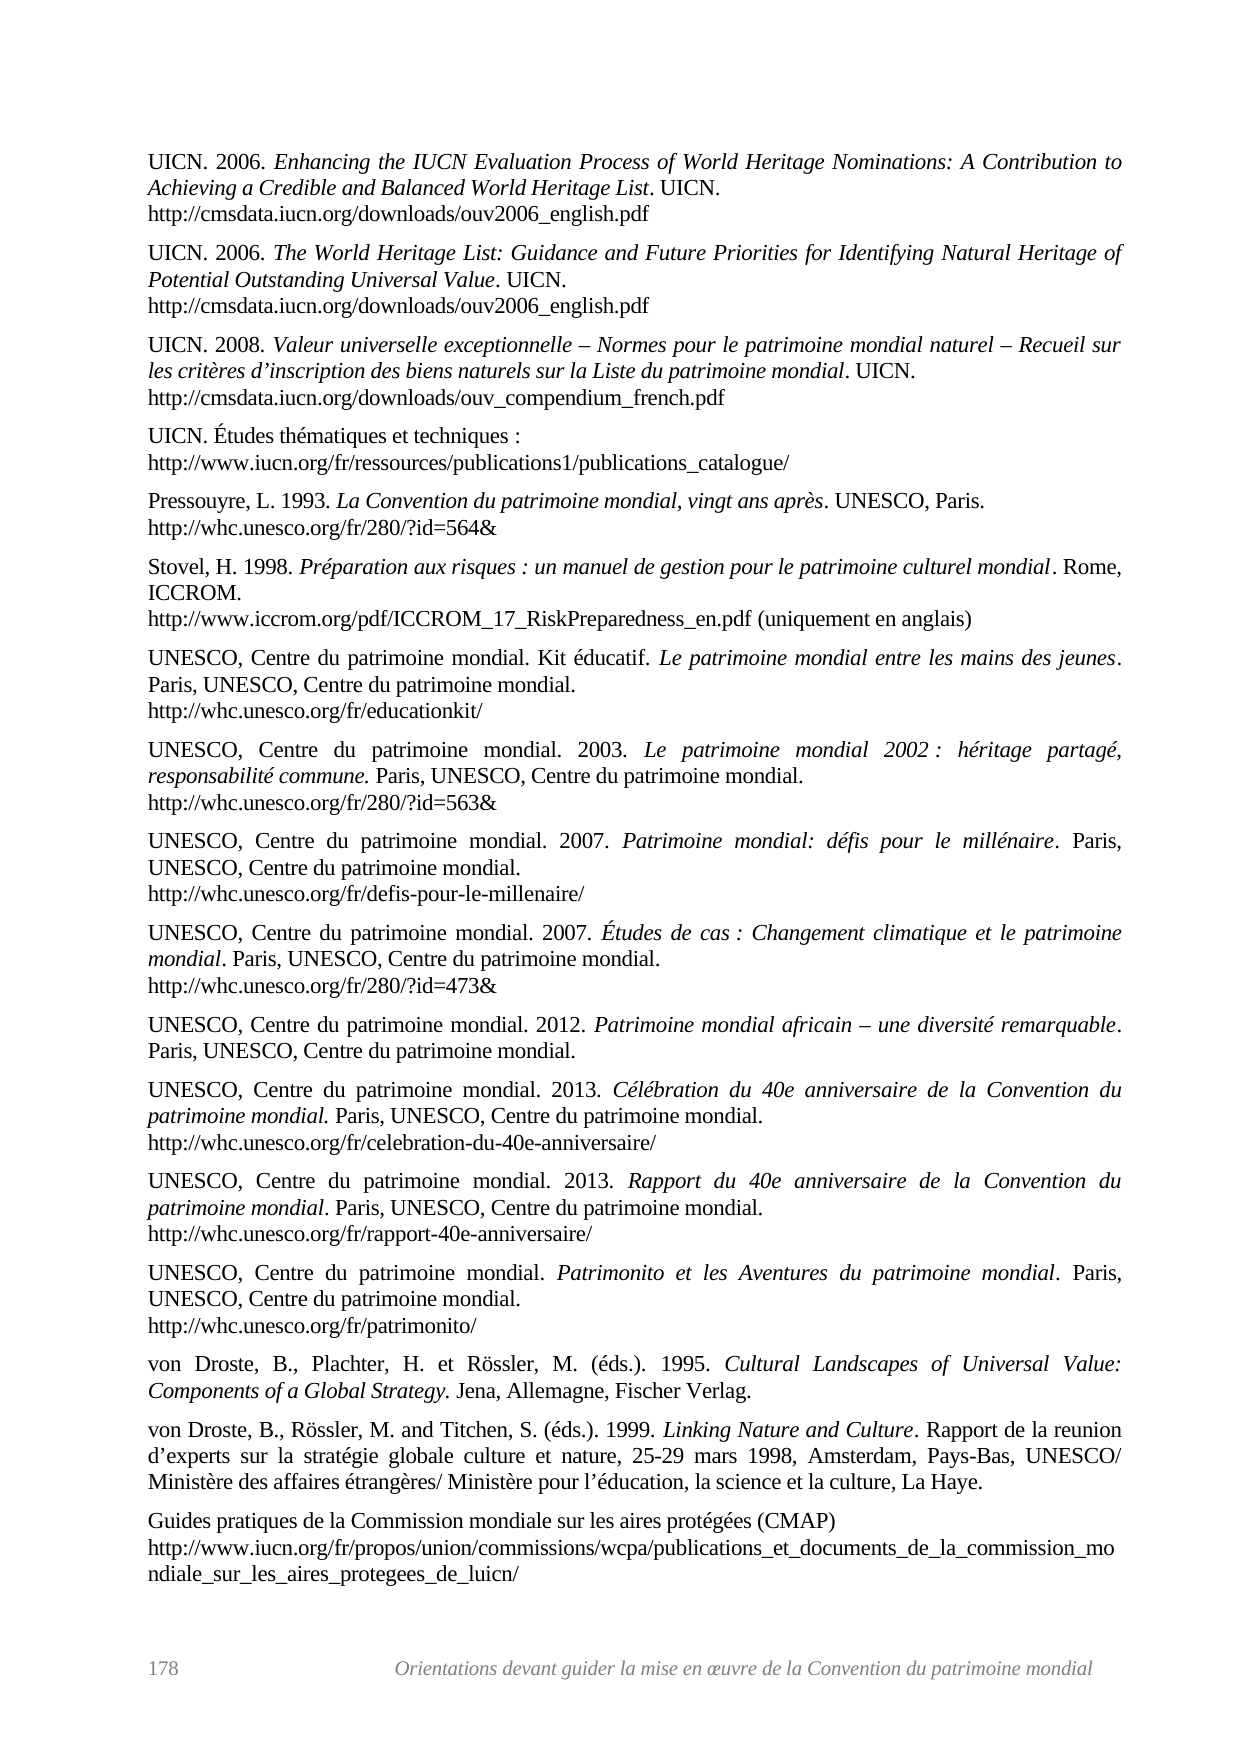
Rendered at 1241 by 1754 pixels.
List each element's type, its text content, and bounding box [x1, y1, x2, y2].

text UICN. 2006. The World Heritage List: Guidance and Future Priorities for Identifying Natural Heritage of Potential Outstanding Universal Value. UICN. http://cmsdata.iucn.org/downloads/ouv2006_english.pdf [148, 239, 1122, 318]
text Pressouyre, L. 1993. La Convention du patrimoine mondial, vingt ans après. UNESCO, Paris. http://whc.unesco.org/fr/280/?id=564& [148, 488, 1122, 540]
text UICN. 2008. Valeur universelle exceptionnelle – Normes pour le patrimoine mondial naturel – Recueil sur les critères d’inscription des biens naturels sur la Liste du patrimoine mondial. UICN. http://cmsdata.iucn.org/downloads/ouv_compendium_french.pdf [148, 331, 1122, 410]
text UICN. Études thématiques et techniques : http://www.iucn.org/fr/ressources/publications1/publications_catalogue/ [148, 422, 1122, 475]
text von Droste, B., Plachter, H. et Rössler, M. (éds.). 1995. Cultural Landscapes of Universal Value: Components of a Global Strategy. Jena, Allemagne, Fischer Verlag. [148, 1351, 1122, 1403]
text Guides pratiques de la Commission mondiale sur les aires protégées (CMAP) http://www.iucn.org/fr/propos/union/commissions/wcpa/publications_et_documents_de_la_commission_mondiale_sur_les_aires_protegees_de_luicn/ [148, 1507, 1122, 1586]
text UICN. 2006. Enhancing the IUCN Evaluation Process of World Heritage Nominations: A Contribution to Achieving a Credible and Balanced World Heritage List. UICN. http://cmsdata.iucn.org/downloads/ouv2006_english.pdf [148, 148, 1122, 227]
text UNESCO, Centre du patrimoine mondial. 2007. Patrimoine mondial: défis pour le millénaire. Paris, UNESCO, Centre du patrimoine mondial. http://whc.unesco.org/fr/defis-pour-le-millenaire/ [148, 827, 1122, 907]
text UNESCO, Centre du patrimoine mondial. Patrimonito et les Aventures du patrimoine mondial. Paris, UNESCO, Centre du patrimoine mondial. http://whc.unesco.org/fr/patrimonito/ [148, 1259, 1122, 1338]
text UNESCO, Centre du patrimoine mondial. Kit éducatif. Le patrimoine mondial entre les mains des jeunes. Paris, UNESCO, Centre du patrimoine mondial. http://whc.unesco.org/fr/educationkit/ [148, 644, 1122, 723]
text UNESCO, Centre du patrimoine mondial. 2013. Célébration du 40e anniversaire de la Convention du patrimoine mondial. Paris, UNESCO, Centre du patrimoine mondial. http://whc.unesco.org/fr/celebration-du-40e-anniversaire/ [148, 1076, 1122, 1155]
text UNESCO, Centre du patrimoine mondial. 2003. Le patrimoine mondial 2002 : héritage partagé, responsabilité commune. Paris, UNESCO, Centre du patrimoine mondial. http://whc.unesco.org/fr/280/?id=563& [148, 736, 1122, 815]
text Stovel, H. 1998. Préparation aux risques : un manuel de gestion pour le patrimoine culturel mondial. Rome, ICCROM. http://www.iccrom.org/pdf/ICCROM_17_RiskPreparedness_en.pdf (uniquement en anglais) [148, 553, 1122, 632]
text von Droste, B., Rössler, M. and Titchen, S. (éds.). 1999. Linking Nature and Culture. Rapport de la reunion d’experts sur la stratégie globale culture et nature, 25-29 mars 1998, Amsterdam, Pays-Bas, UNESCO/ Ministère des affaires étrangères/ Ministère pour l’éducation, la science et la culture, La Haye. [148, 1416, 1122, 1495]
text UNESCO, Centre du patrimoine mondial. 2012. Patrimoine mondial africain – une diversité remarquable. Paris, UNESCO, Centre du patrimoine mondial. [148, 1011, 1122, 1063]
text UNESCO, Centre du patrimoine mondial. 2007. Études de cas : Changement climatique et le patrimoine mondial. Paris, UNESCO, Centre du patrimoine mondial. http://whc.unesco.org/fr/280/?id=473& [148, 919, 1122, 998]
text UNESCO, Centre du patrimoine mondial. 2013. Rapport du 40e anniversaire de la Convention du patrimoine mondial. Paris, UNESCO, Centre du patrimoine mondial. http://whc.unesco.org/fr/rapport-40e-anniversaire/ [148, 1167, 1122, 1246]
